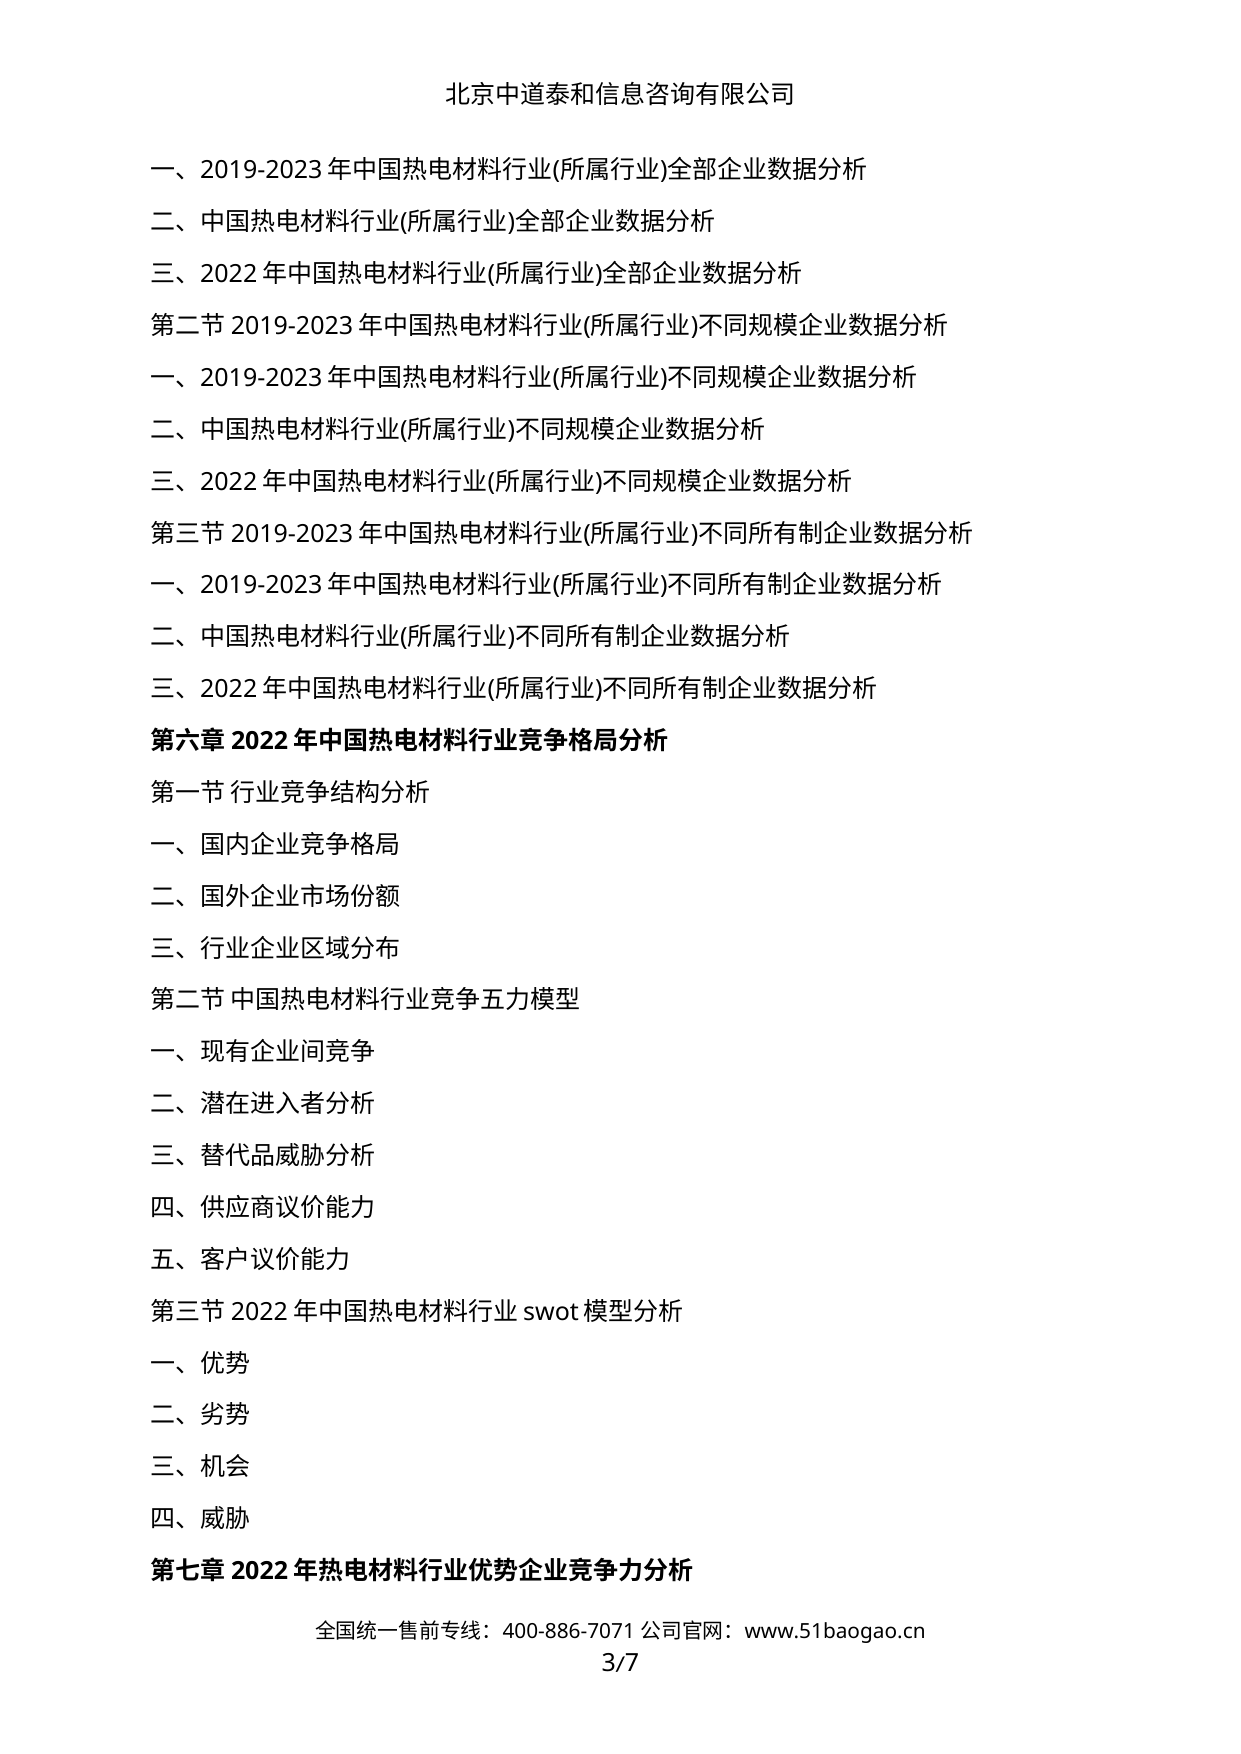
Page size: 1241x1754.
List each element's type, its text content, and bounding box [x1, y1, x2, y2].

text 五、客户议价能力 [150, 1239, 1090, 1276]
text 三、2022年中国热电材料行业(所属行业)全部企业数据分析 [150, 254, 1090, 290]
text 二、中国热电材料行业(所属行业)不同所有制企业数据分析 [150, 617, 1090, 653]
text 一、现有企业间竞争 [150, 1032, 1090, 1068]
text 四、供应商议价能力 [150, 1187, 1090, 1224]
text 二、劣势 [150, 1395, 1090, 1431]
text 一、国内企业竞争格局 [150, 824, 1090, 861]
text 第一节 行业竞争结构分析 [150, 772, 1090, 809]
text 三、机会 [150, 1447, 1090, 1483]
text 一、2019-2023年中国热电材料行业(所属行业)不同规模企业数据分析 [150, 357, 1090, 394]
text 一、优势 [150, 1343, 1090, 1379]
text 二、中国热电材料行业(所属行业)全部企业数据分析 [150, 202, 1090, 238]
text 第七章 2022年热电材料行业优势企业竞争力分析 [150, 1551, 1090, 1587]
text 一、2019-2023年中国热电材料行业(所属行业)全部企业数据分析 [150, 150, 1090, 186]
text 一、2019-2023年中国热电材料行业(所属行业)不同所有制企业数据分析 [150, 565, 1090, 601]
text 第三节 2022年中国热电材料行业swot模型分析 [150, 1291, 1090, 1327]
text 二、国外企业市场份额 [150, 876, 1090, 912]
text 二、潜在进入者分析 [150, 1084, 1090, 1120]
text 二、中国热电材料行业(所属行业)不同规模企业数据分析 [150, 409, 1090, 446]
text 第六章 2022年中国热电材料行业竞争格局分析 [150, 721, 1090, 757]
text 第三节 2019-2023年中国热电材料行业(所属行业)不同所有制企业数据分析 [150, 513, 1090, 549]
text 三、2022年中国热电材料行业(所属行业)不同所有制企业数据分析 [150, 669, 1090, 705]
text 三、替代品威胁分析 [150, 1136, 1090, 1172]
text 三、行业企业区域分布 [150, 928, 1090, 964]
text 第二节 2019-2023年中国热电材料行业(所属行业)不同规模企业数据分析 [150, 306, 1090, 342]
text 三、2022年中国热电材料行业(所属行业)不同规模企业数据分析 [150, 461, 1090, 497]
text 四、威胁 [150, 1499, 1090, 1535]
text 第二节 中国热电材料行业竞争五力模型 [150, 980, 1090, 1016]
